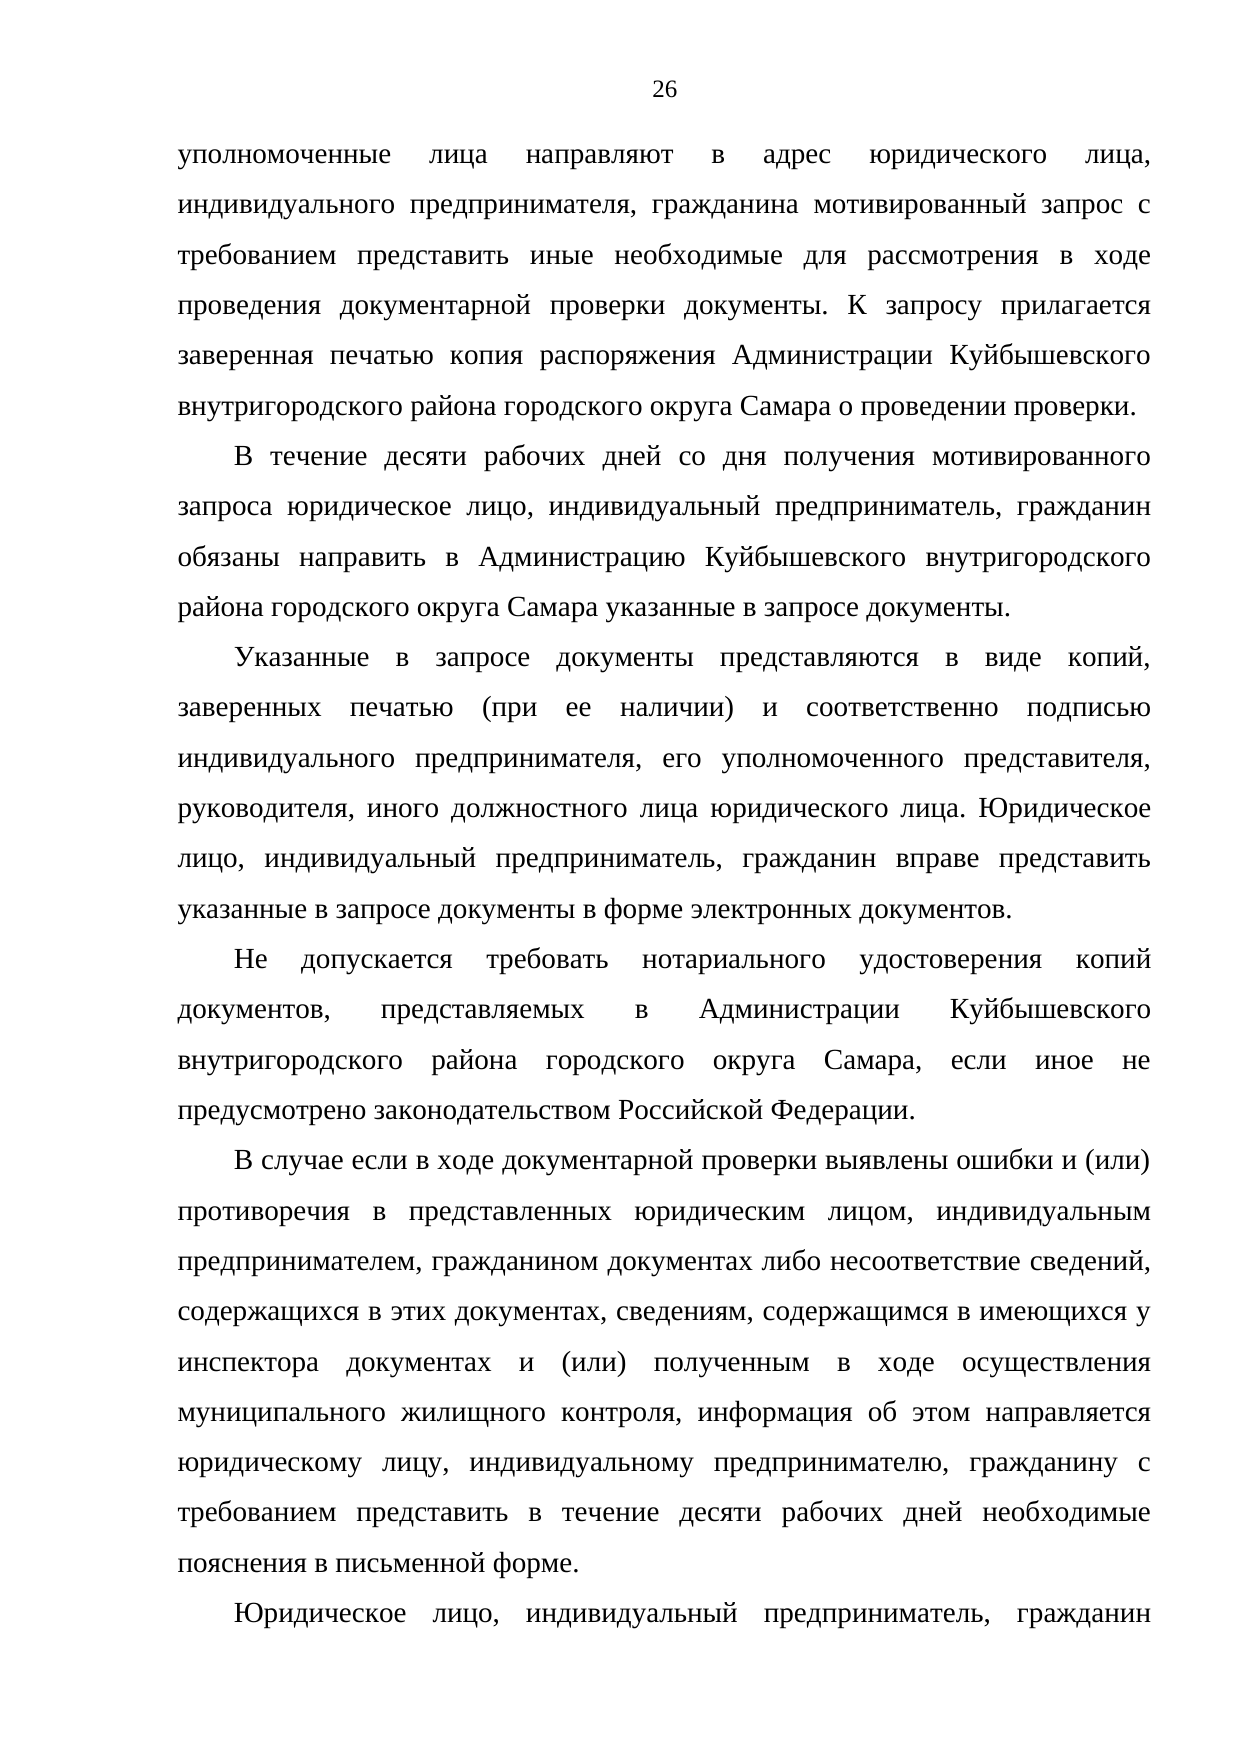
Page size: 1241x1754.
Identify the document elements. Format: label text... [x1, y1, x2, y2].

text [177, 1595, 1152, 1629]
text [177, 136, 1152, 421]
text Не допускается требовать нотариального удостоверения копий документов, представляемых в Администрации Куйбышевского внутригородского района городского округа Самара, если иное не предусмотрено законодательством Российской Федерации. [177, 941, 1152, 1126]
text В течение десяти рабочих дней со дня получения мотивированного запроса юридическое лицо, индивидуальный предприниматель, гражданин обязаны направить в Администрацию Куйбышевского внутригородского района городского округа Самара указанные в запросе документы. [177, 438, 1152, 622]
text Указанные в запросе документы представляются в виде копий, заверенных печатью (при ее наличии) и соответственно подписью индивидуального предпринимателя, его уполномоченного представителя, руководителя, иного должностного лица юридического лица. Юридическое лицо, индивидуальный предприниматель, гражданин вправе представить указанные в запросе документы в форме электронных документов. [177, 639, 1152, 924]
text В случае если в ходе документарной проверки выявлены ошибки и (или) противоречия в представленных юридическим лицом, индивидуальным предпринимателем, гражданином документах либо несоответствие сведений, содержащихся в этих документах, сведениям, содержащимся в имеющихся у инспектора документах и (или) полученным в ходе осуществления муниципального жилищного контроля, информация об этом направляется юридическому лицу, индивидуальному предпринимателю, гражданину с требованием представить в течение десяти рабочих дней необходимые пояснения в письменной форме. [177, 1142, 1152, 1578]
